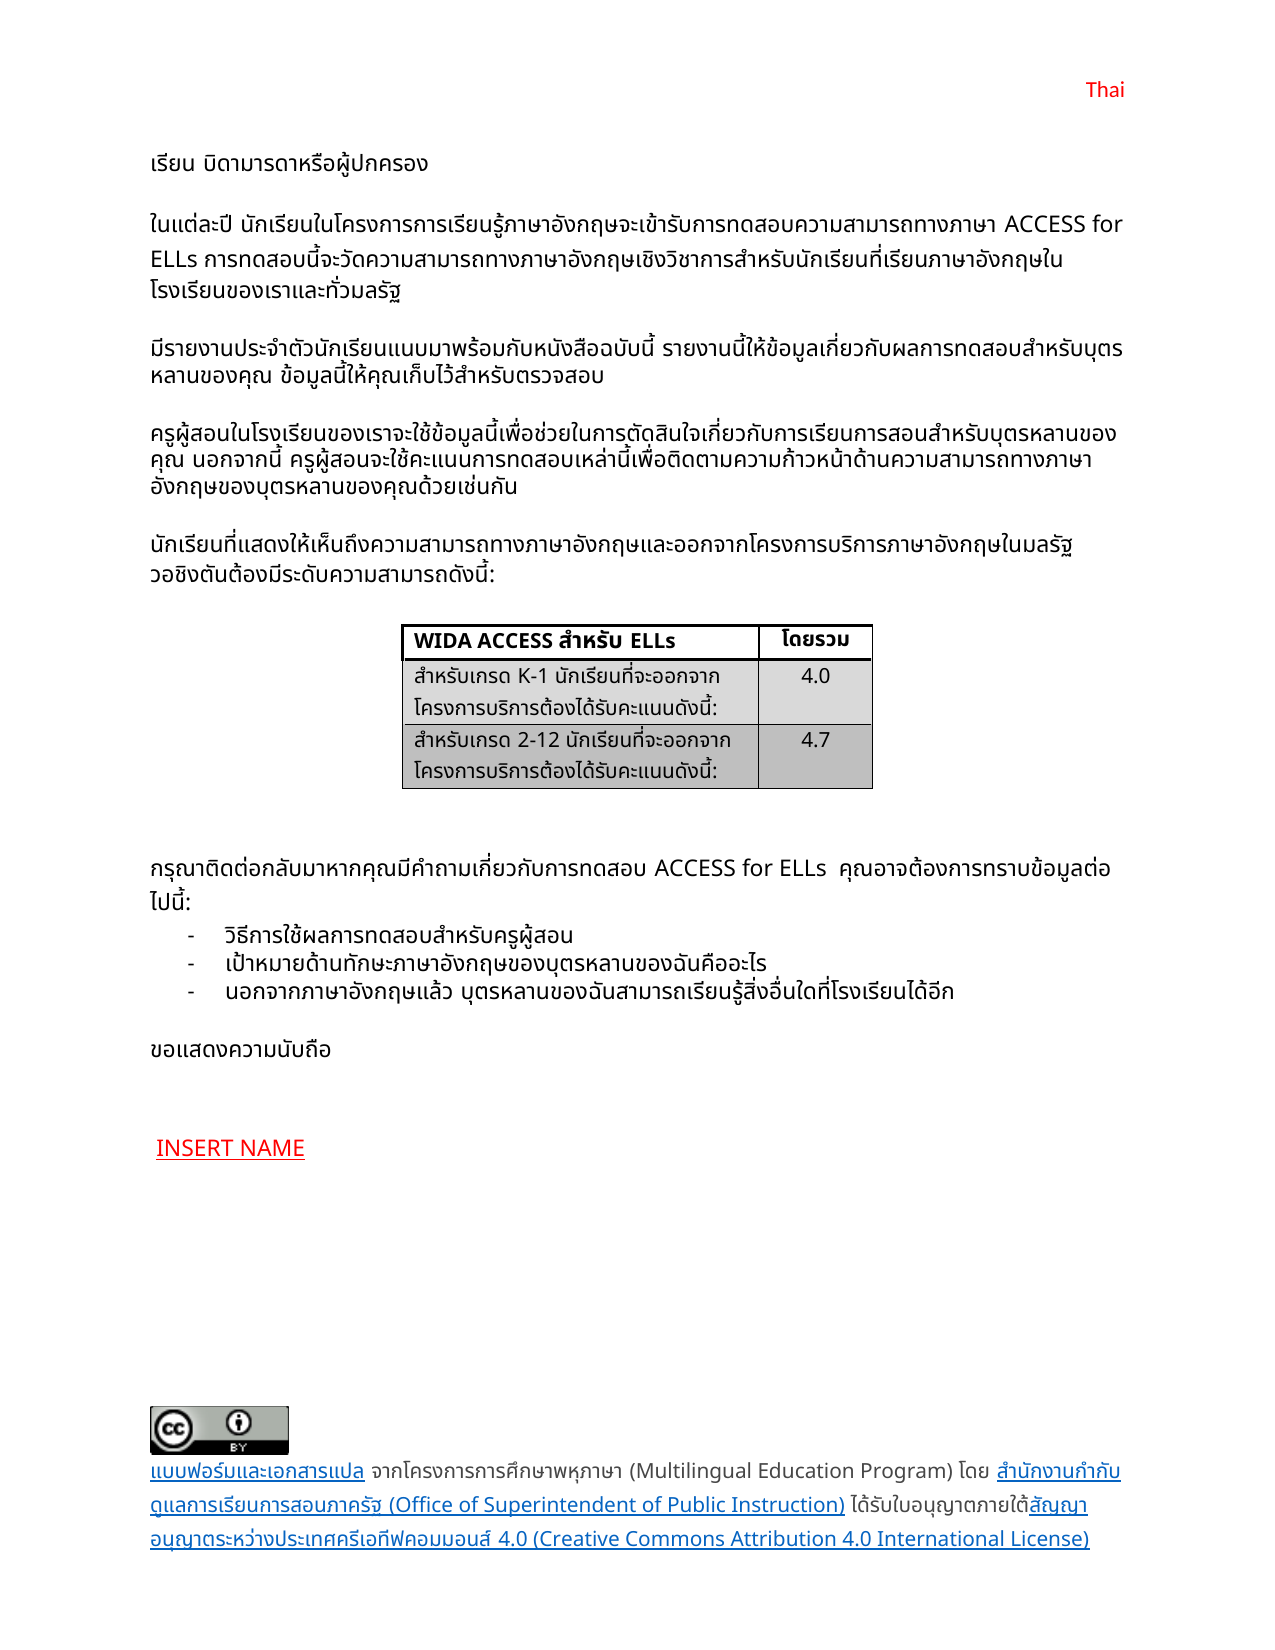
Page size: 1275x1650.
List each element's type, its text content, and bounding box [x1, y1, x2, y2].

picture [150, 1406, 289, 1455]
table_cell สำหรับเกรด K-1 นักเรียนที่จะออกจากโครงการบริการต้องได้รับคะแนนดังนี้: [403, 658, 758, 724]
text เรียน บิดามารดาหรือผู้ปกครอง [150, 150, 1125, 177]
text กรุณาติดต่อกลับมาหากคุณมีคำถามเกี่ยวกับการทดสอบ ACCESS for ELLs คุณอาจต้องการทราบข้อมูลต่อไปนี้: [150, 852, 1125, 921]
list เป้าหมายด้านทักษะภาษาอังกฤษของบุตรหลานของฉันคืออะไร [187, 949, 1125, 977]
text มีรายงานประจำตัวนักเรียนแนบมาพร้อมกับหนังสือฉบับนี้ รายงานนี้ให้ข้อมูลเกี่ยวกับผลการทดสอบสำหรับบุตรหลานของคุณ ข้อมูลนี้ให้คุณเก็บไว้สำหรับตรวจสอบ [150, 335, 1125, 388]
table_cell สำหรับเกรด 2-12 นักเรียนที่จะออกจากโครงการบริการต้องได้รับคะแนนดังนี้: [403, 724, 758, 788]
text นักเรียนที่แสดงให้เห็นถึงความสามารถทางภาษาอังกฤษและออกจากโครงการบริการภาษาอังกฤษในมลรัฐวอชิงตันต้องมีระดับความสามารถดังนี้: [150, 531, 1125, 592]
table_header WIDA ACCESS สำหรับ ELLs [404, 627, 758, 658]
text INSERT NAME [150, 1132, 1125, 1163]
table_cell 4.7 [759, 724, 872, 788]
text ขอแสดงความนับถือ [150, 1036, 1125, 1063]
list นอกจากภาษาอังกฤษแล้ว บุตรหลานของฉันสามารถเรียนรู้สิ่งอื่นใดที่โรงเรียนได้อีก [187, 977, 1125, 1005]
list วิธีการใช้ผลการทดสอบสำหรับครูผู้สอน [187, 921, 1125, 949]
text ในแต่ละปี นักเรียนในโครงการการเรียนรู้ภาษาอังกฤษจะเข้ารับการทดสอบความสามารถทางภาษา ACCESS for ELLs การทดสอบนี้จะวัดความสามารถทางภาษาอังกฤษเชิงวิชาการสำหรับนักเรียนที่เรียนภาษาอังกฤษในโรงเรียนของเราและทั่วมลรัฐ [150, 208, 1125, 304]
table_header โดยรวม [760, 627, 872, 658]
text ครูผู้สอนในโรงเรียนของเราจะใช้ข้อมูลนี้เพื่อช่วยในการตัดสินใจเกี่ยวกับการเรียนการสอนสำหรับบุตรหลานของคุณ นอกจากนี้ ครูผู้สอนจะใช้คะแนนการทดสอบเหล่านี้เพื่อติดตามความก้าวหน้าด้านความสามารถทางภาษาอังกฤษของบุตรหลานของคุณด้วยเช่นกัน [150, 420, 1125, 500]
table_cell 4.0 [759, 658, 872, 724]
